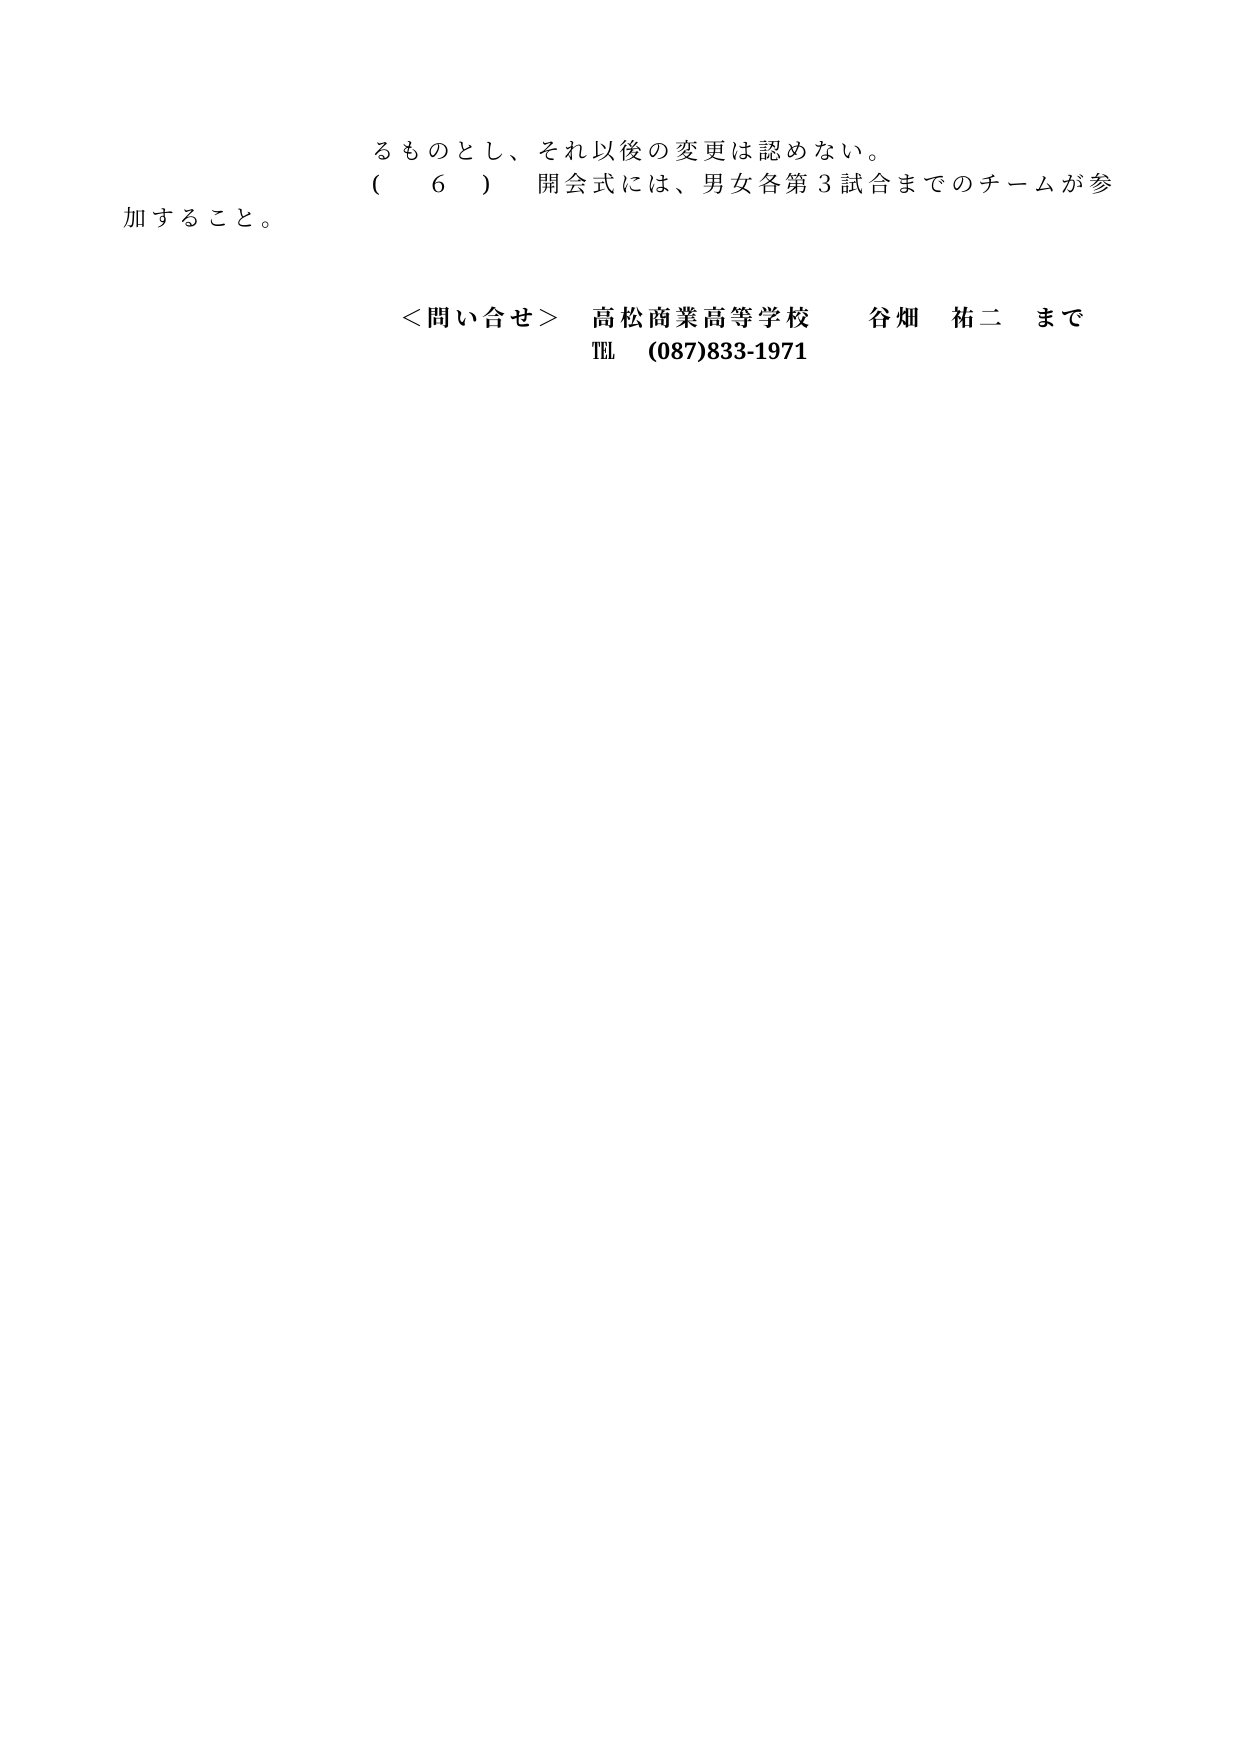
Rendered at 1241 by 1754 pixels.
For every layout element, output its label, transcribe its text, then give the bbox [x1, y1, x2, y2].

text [123, 133, 1117, 166]
text ＜問い合せ＞ 高松商業高等学校 谷畑 祐二 まで [123, 299, 1117, 333]
text ℡(087)833-1971 [123, 333, 1117, 366]
text (６)開会式には、男女各第３試合までのチームが参加すること。 [123, 166, 1117, 233]
